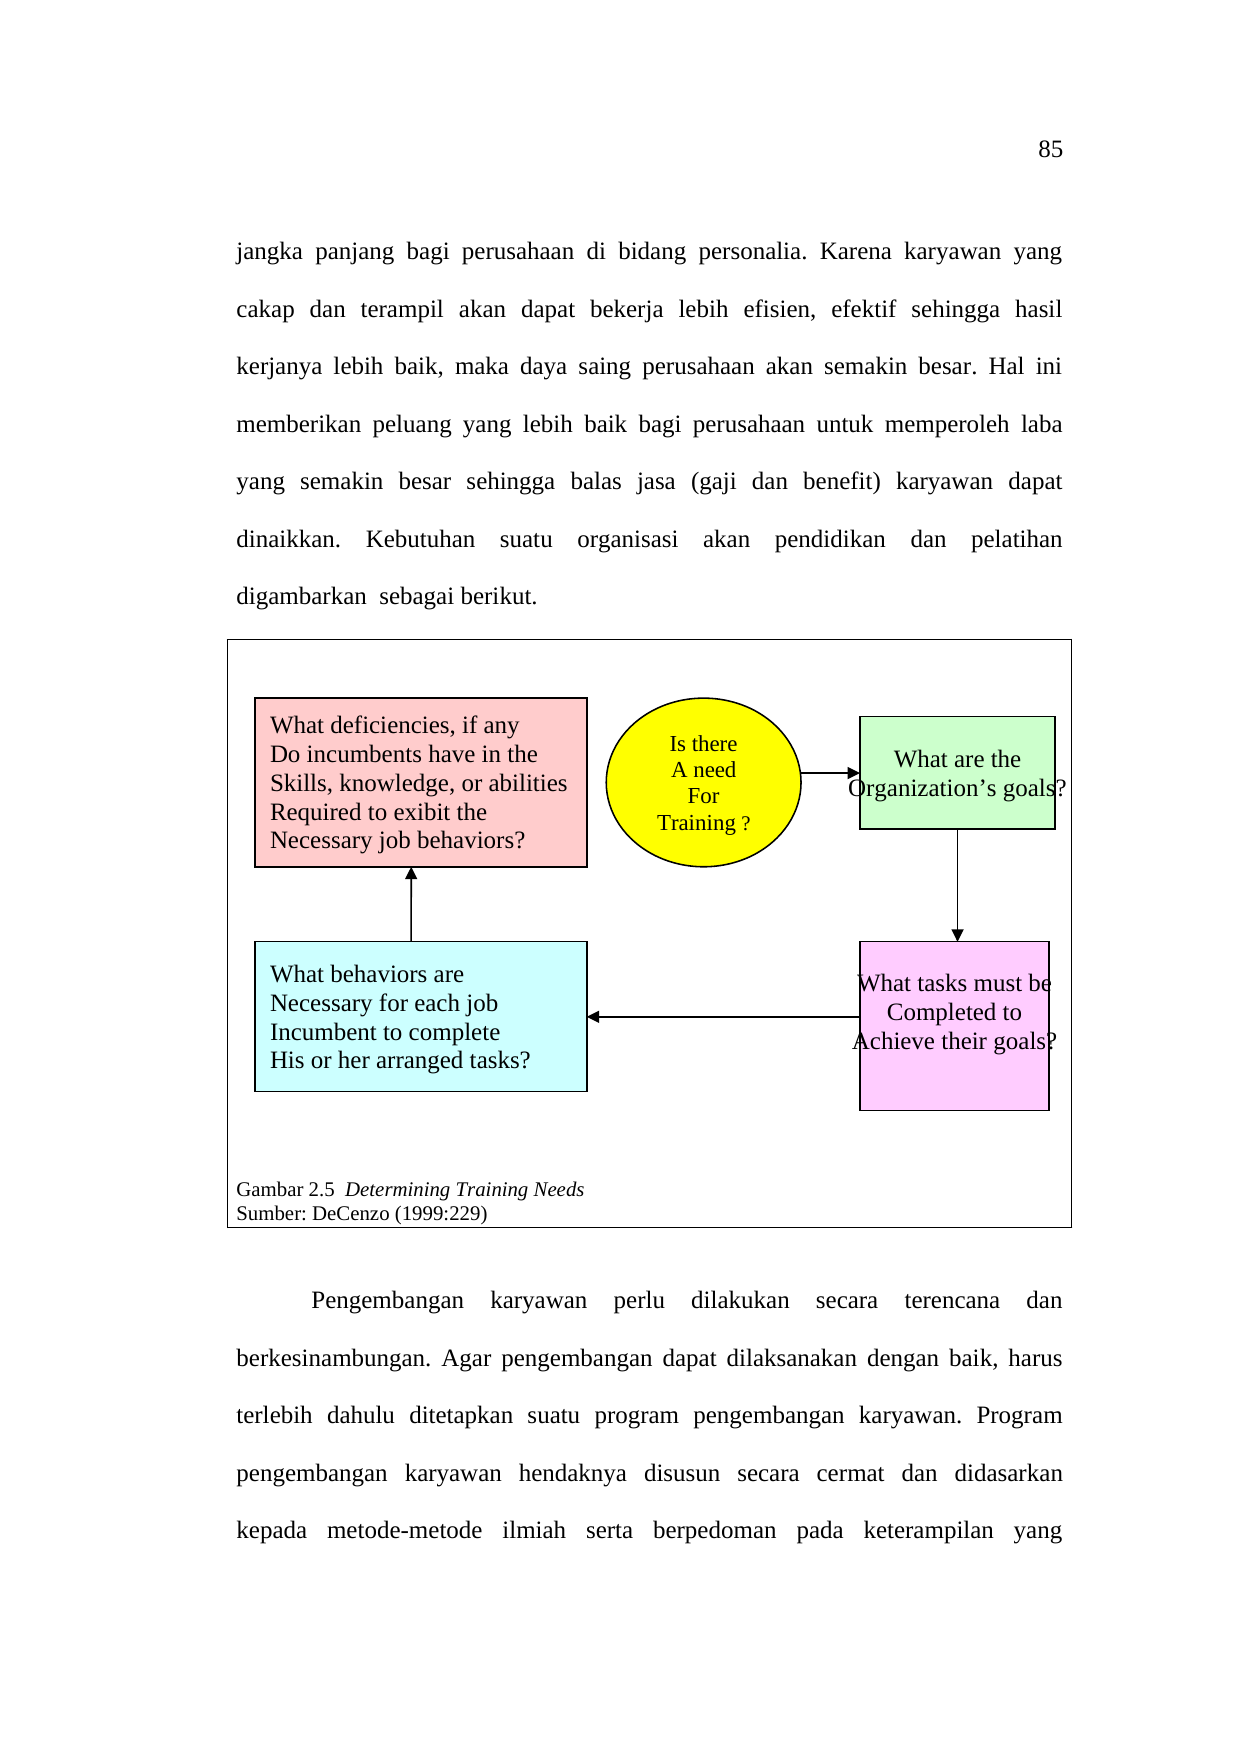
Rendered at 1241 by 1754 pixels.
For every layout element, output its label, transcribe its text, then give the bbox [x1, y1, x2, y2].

text Gambar 2.5 Determining Training Needs [228, 1174, 1071, 1198]
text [236, 1286, 1063, 1544]
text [236, 236, 1063, 610]
text Sumber: DeCenzo (1999:229) [228, 1198, 1071, 1227]
